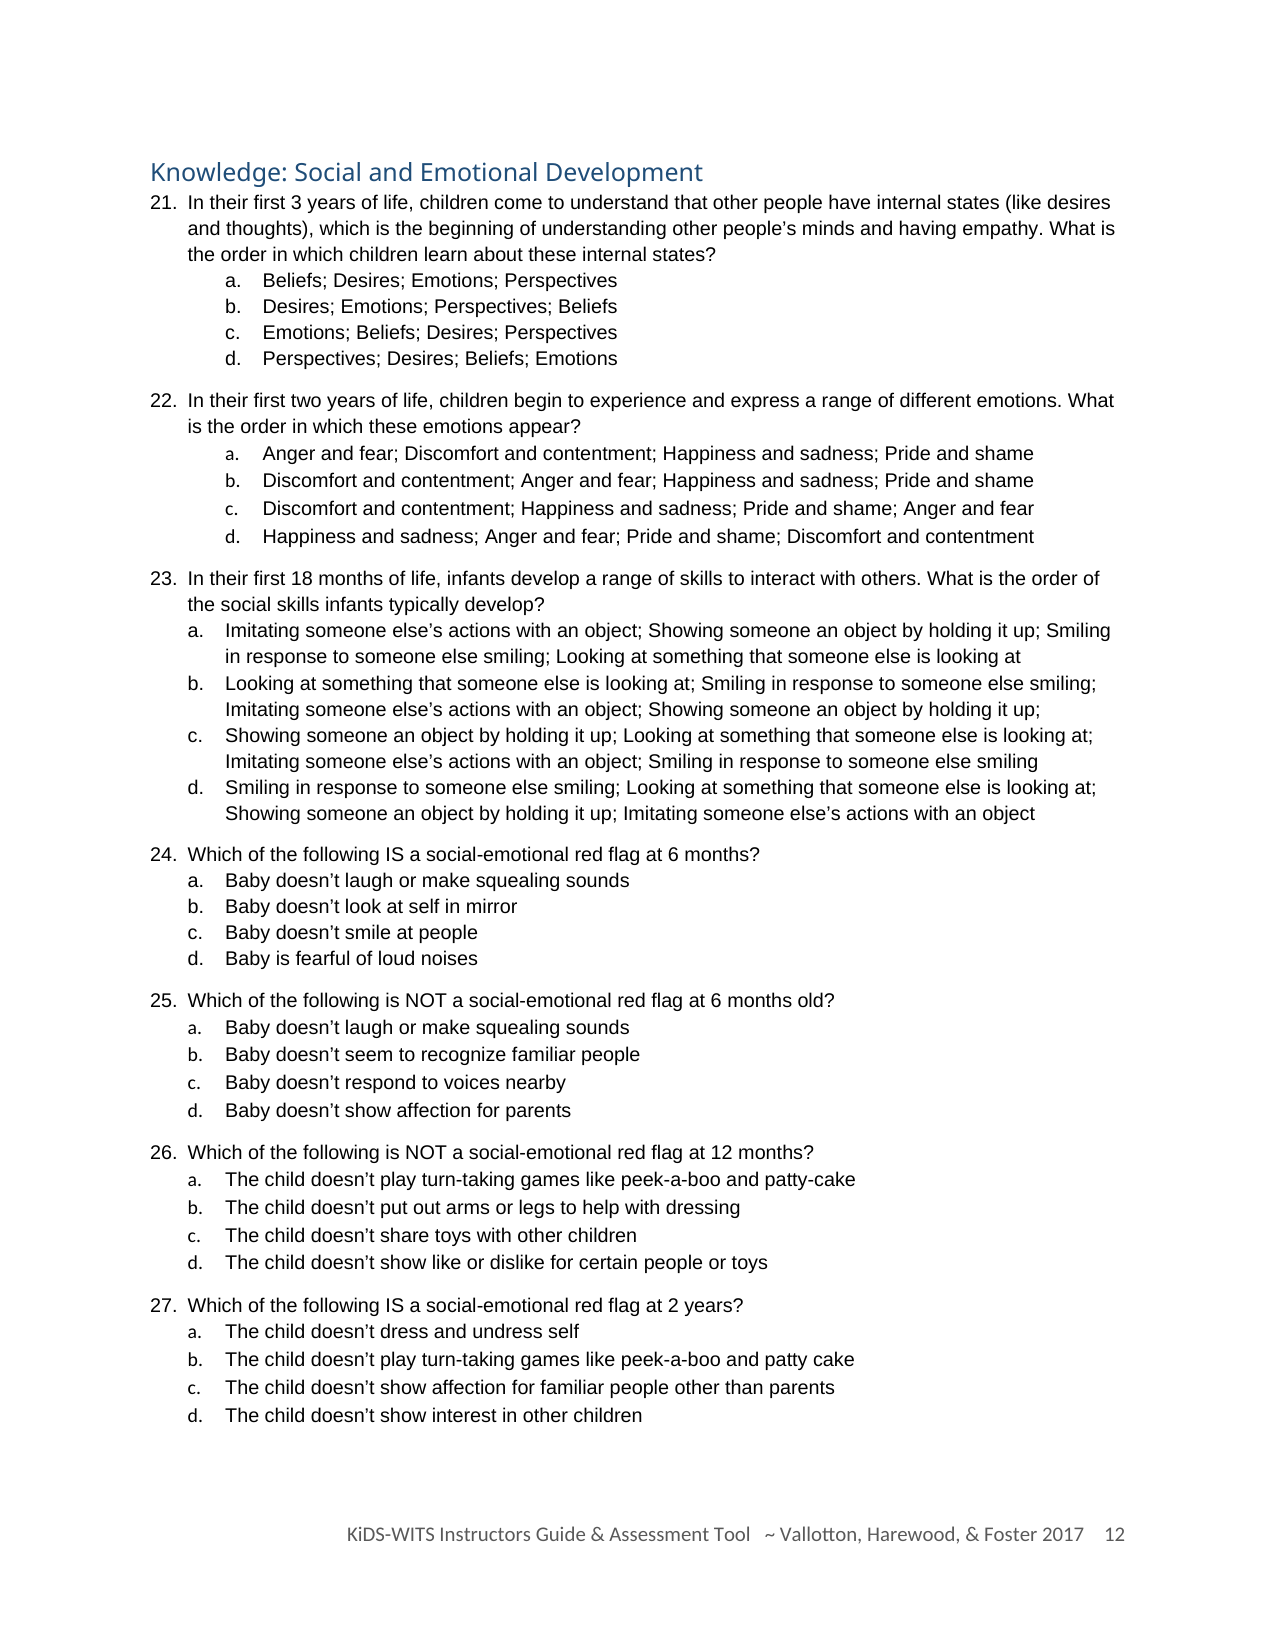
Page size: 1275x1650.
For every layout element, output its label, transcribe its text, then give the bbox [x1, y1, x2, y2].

list The child doesn’t put out arms or legs to help with dressing [187, 1195, 1125, 1219]
list Baby doesn’t seem to recognize familiar people [187, 1043, 1125, 1067]
list Imitating someone else’s actions with an object; Showing someone an object by holding it up; Smiling in response to someone else smiling; Looking at something that someone else is looking at [187, 619, 1125, 668]
subtitle Knowledge: Social and Emotional Development [150, 154, 1125, 188]
list Which of the following IS a social-emotional red flag at 2 years? [150, 1294, 1125, 1316]
list Baby doesn’t look at self in mirror [187, 895, 1125, 918]
list In their first two years of life, children begin to experience and express a range of different emotions. What is the order in which these emotions appear? [150, 389, 1125, 437]
list Baby doesn’t respond to voices nearby [187, 1070, 1125, 1094]
list Perspectives; Desires; Beliefs; Emotions [225, 347, 1125, 370]
list Looking at something that someone else is looking at; Smiling in response to someone else smiling; Imitating someone else’s actions with an object; Showing someone an object by holding it up; [187, 671, 1125, 720]
list Discomfort and contentment; Happiness and sadness; Pride and shame; Anger and fear [225, 496, 1125, 520]
list Smiling in response to someone else smiling; Looking at something that someone else is looking at; Showing someone an object by holding it up; Imitating someone else’s actions with an object [187, 776, 1125, 824]
list The child doesn’t show interest in other children [187, 1403, 1125, 1427]
list Beliefs; Desires; Emotions; Perspectives [225, 269, 1125, 292]
list The child doesn’t play turn-taking games like peek-a-boo and patty cake [187, 1347, 1125, 1372]
list Showing someone an object by holding it up; Looking at something that someone else is looking at; Imitating someone else’s actions with an object; Smiling in response to someone else smiling [187, 723, 1125, 772]
list Which of the following IS a social-emotional red flag at 6 months? [150, 843, 1125, 866]
list Discomfort and contentment; Anger and fear; Happiness and sadness; Pride and shame [225, 468, 1125, 493]
list Emotions; Beliefs; Desires; Perspectives [225, 321, 1125, 344]
list Happiness and sadness; Anger and fear; Pride and shame; Discomfort and contentment [225, 524, 1125, 548]
list Baby is fearful of loud noises [187, 947, 1125, 970]
list Which of the following is NOT a social-emotional red flag at 6 months old? [150, 989, 1125, 1012]
list The child doesn’t share toys with other children [187, 1223, 1125, 1247]
list The child doesn’t play turn-taking games like peek-a-boo and patty-cake [187, 1167, 1125, 1191]
list Baby doesn’t laugh or make squealing sounds [187, 869, 1125, 892]
list The child doesn’t show affection for familiar people other than parents [187, 1375, 1125, 1399]
list The child doesn’t dress and undress self [187, 1320, 1125, 1344]
list Baby doesn’t smile at people [187, 921, 1125, 944]
list Baby doesn’t show affection for parents [187, 1098, 1125, 1122]
list In their first 3 years of life, children come to understand that other people have internal states (like desires and thoughts), which is the beginning of understanding other people’s minds and having empathy. What is the order in which children learn about these internal states? [150, 191, 1125, 266]
list The child doesn’t show like or dislike for certain people or toys [187, 1250, 1125, 1274]
list Desires; Emotions; Perspectives; Beliefs [225, 295, 1125, 318]
list Which of the following is NOT a social-emotional red flag at 12 months? [150, 1141, 1125, 1164]
list In their first 18 months of life, infants develop a range of skills to interact with others. What is the order of the social skills infants typically develop? [150, 567, 1125, 616]
list Baby doesn’t laugh or make squealing sounds [187, 1015, 1125, 1039]
list Anger and fear; Discomfort and contentment; Happiness and sadness; Pride and shame [225, 441, 1125, 465]
